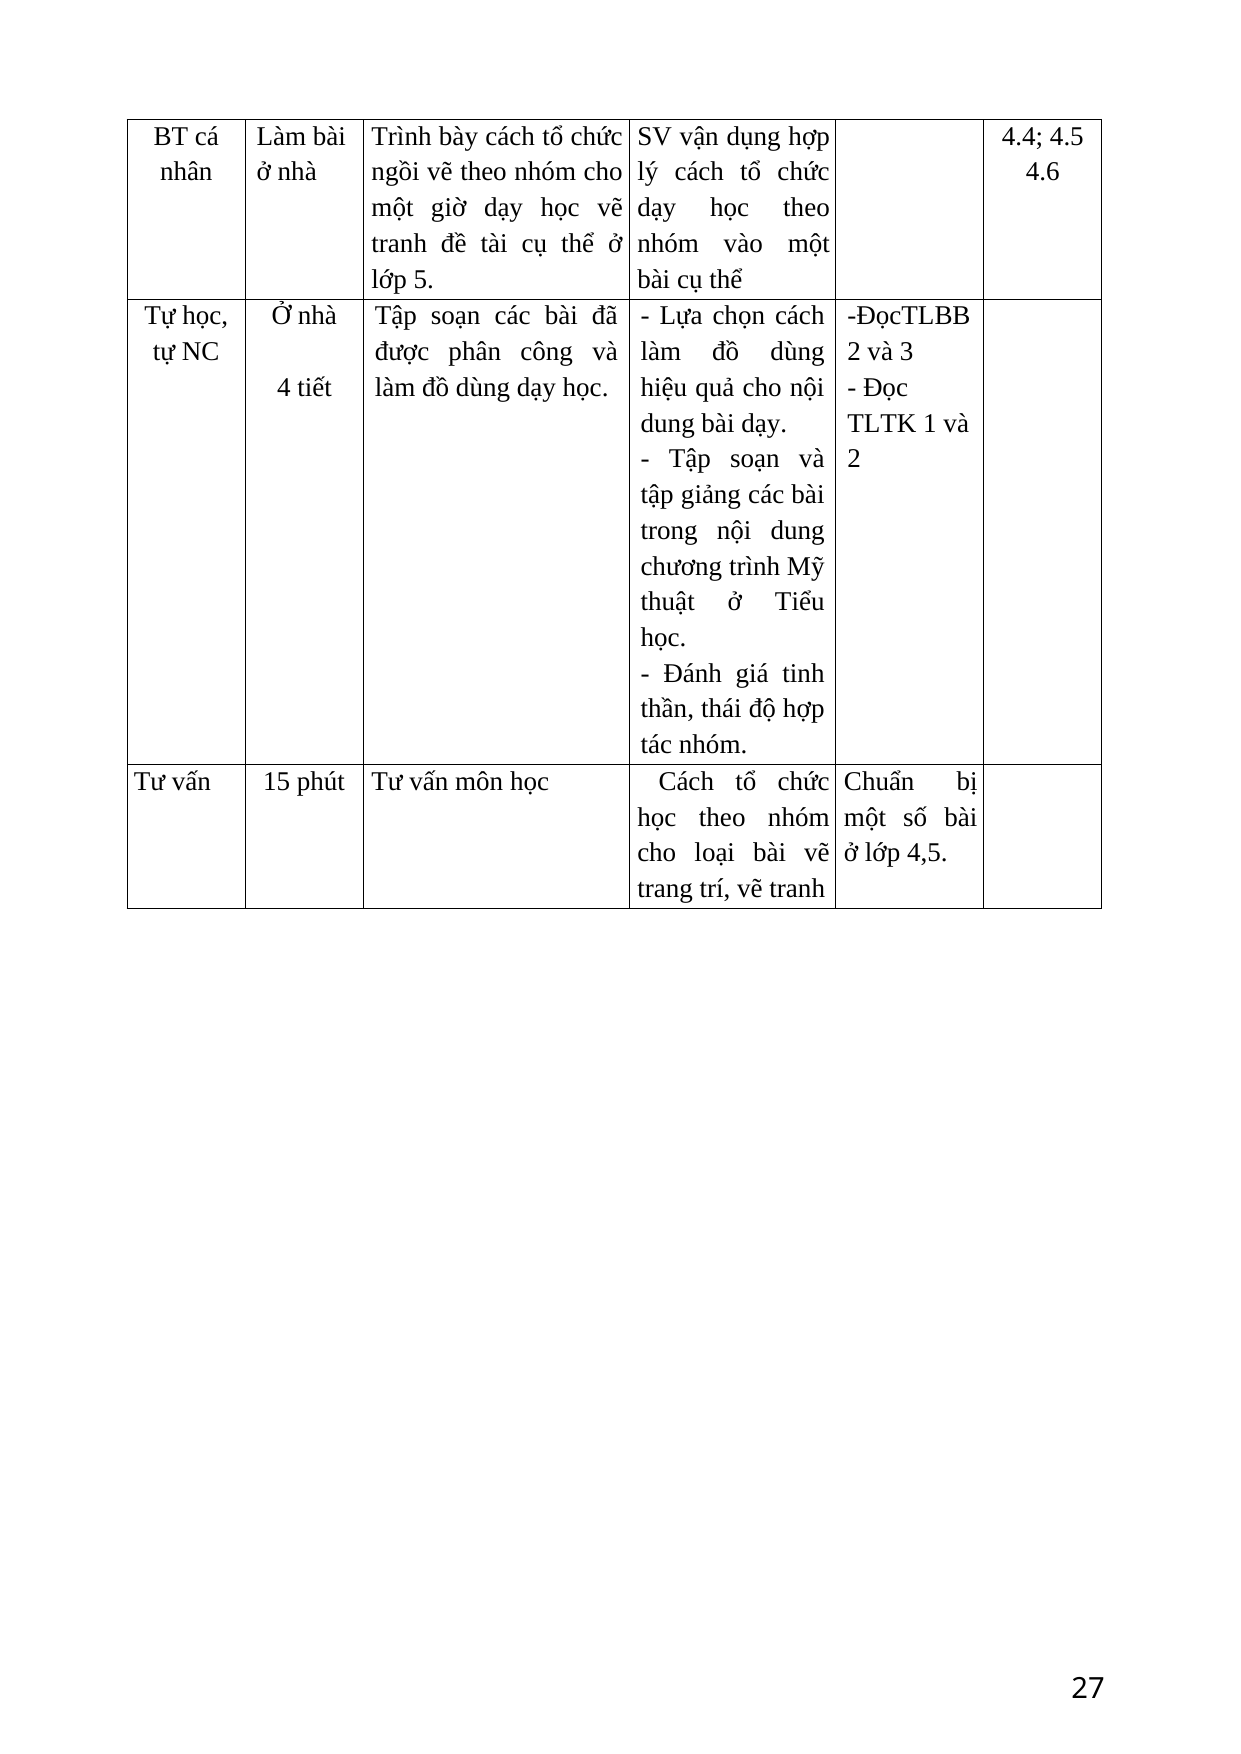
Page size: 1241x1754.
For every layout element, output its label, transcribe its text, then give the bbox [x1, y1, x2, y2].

table_cell Ở nhà 4 tiết [246, 300, 363, 764]
table_cell Tư vấn môn học [364, 765, 629, 908]
table_cell Trình bày cách tổ chức ngồi vẽ theo nhóm cho một giờ dạy học vẽ tranh đề tài cụ thể ở lớp 5. [364, 120, 629, 298]
table_cell Tư vấn [128, 765, 245, 908]
table_cell [984, 765, 1101, 908]
table_cell Tự học, tự NC [128, 300, 245, 764]
table_cell -ĐọcTLBB 2 và 3 - Đọc TLTK 1 và 2 [836, 300, 983, 764]
table_cell [836, 120, 983, 298]
table_cell Chuẩn bị một số bài ở lớp 4,5. [836, 765, 983, 908]
table_cell SV vận dụng hợp lý cách tổ chức dạy học theo nhóm vào một bài cụ thể [630, 120, 835, 298]
table_cell Làm bài ở nhà [246, 120, 363, 298]
table_cell [984, 300, 1101, 764]
table_cell Cách tổ chức học theo nhóm cho loại bài vẽ trang trí, vẽ tranh [630, 765, 835, 908]
table_cell 4.4; 4.5 4.6 [984, 120, 1101, 298]
table_cell 15 phút [246, 765, 363, 908]
table_cell BT cá nhân [128, 120, 245, 298]
table_cell Tập soạn các bài đã được phân công và làm đồ dùng dạy học. [364, 300, 629, 764]
